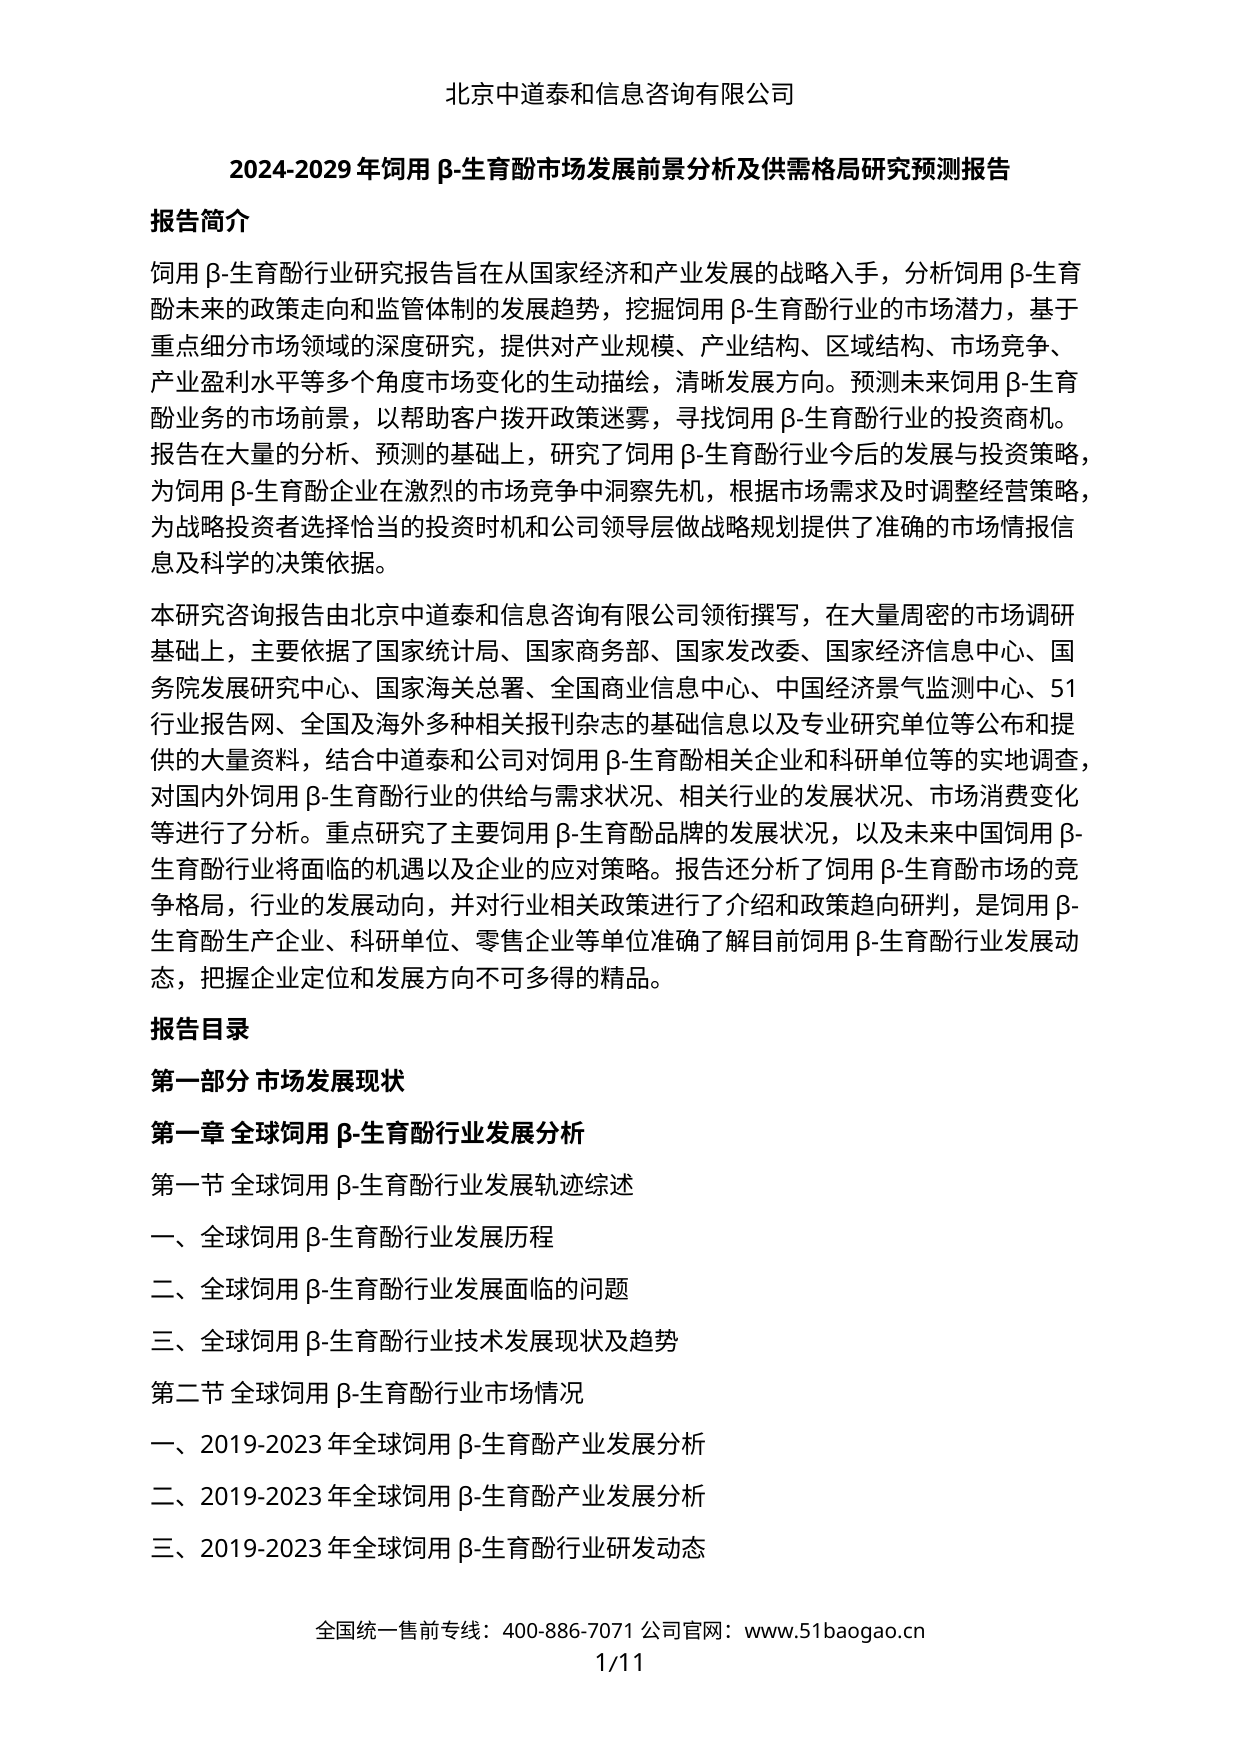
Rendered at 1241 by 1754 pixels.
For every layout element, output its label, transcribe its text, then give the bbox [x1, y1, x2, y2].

text 三、2019-2023年全球饲用β-生育酚行业研发动态 [150, 1529, 1090, 1565]
text 饲用β-生育酚行业研究报告旨在从国家经济和产业发展的战略入手，分析饲用β-生育酚未来的政策走向和监管体制的发展趋势，挖掘饲用β-生育酚行业的市场潜力，基于重点细分市场领域的深度研究，提供对产业规模、产业结构、区域结构、市场竞争、产业盈利水平等多个角度市场变化的生动描绘，清晰发展方向。预测未来饲用β-生育酚业务的市场前景，以帮助客户拨开政策迷雾，寻找饲用β-生育酚行业的投资商机。报告在大量的分析、预测的基础上，研究了饲用β-生育酚行业今后的发展与投资策略，为饲用β-生育酚企业在激烈的市场竞争中洞察先机，根据市场需求及时调整经营策略，为战略投资者选择恰当的投资时机和公司领导层做战略规划提供了准确的市场情报信息及科学的决策依据。 [150, 254, 1090, 580]
text 第一部分 市场发展现状 [150, 1062, 1090, 1098]
text 本研究咨询报告由北京中道泰和信息咨询有限公司领衔撰写，在大量周密的市场调研基础上，主要依据了国家统计局、国家商务部、国家发改委、国家经济信息中心、国务院发展研究中心、国家海关总署、全国商业信息中心、中国经济景气监测中心、51行业报告网、全国及海外多种相关报刊杂志的基础信息以及专业研究单位等公布和提供的大量资料，结合中道泰和公司对饲用β-生育酚相关企业和科研单位等的实地调查，对国内外饲用β-生育酚行业的供给与需求状况、相关行业的发展状况、市场消费变化等进行了分析。重点研究了主要饲用β-生育酚品牌的发展状况，以及未来中国饲用β-生育酚行业将面临的机遇以及企业的应对策略。报告还分析了饲用β-生育酚市场的竞争格局，行业的发展动向，并对行业相关政策进行了介绍和政策趋向研判，是饲用β-生育酚生产企业、科研单位、零售企业等单位准确了解目前饲用β-生育酚行业发展动态，把握企业定位和发展方向不可多得的精品。 [150, 596, 1090, 994]
text 一、全球饲用β-生育酚行业发展历程 [150, 1217, 1090, 1254]
text 一、2019-2023年全球饲用β-生育酚产业发展分析 [150, 1425, 1090, 1461]
text 第一章 全球饲用β-生育酚行业发展分析 [150, 1114, 1090, 1150]
text 报告简介 [150, 202, 1090, 238]
text 第一节 全球饲用β-生育酚行业发展轨迹综述 [150, 1166, 1090, 1202]
text 2024-2029年饲用β-生育酚市场发展前景分析及供需格局研究预测报告 [150, 150, 1090, 186]
text 三、全球饲用β-生育酚行业技术发展现状及趋势 [150, 1321, 1090, 1357]
text 第二节 全球饲用β-生育酚行业市场情况 [150, 1373, 1090, 1409]
text 二、全球饲用β-生育酚行业发展面临的问题 [150, 1269, 1090, 1306]
text 二、2019-2023年全球饲用β-生育酚产业发展分析 [150, 1477, 1090, 1513]
text 报告目录 [150, 1010, 1090, 1046]
